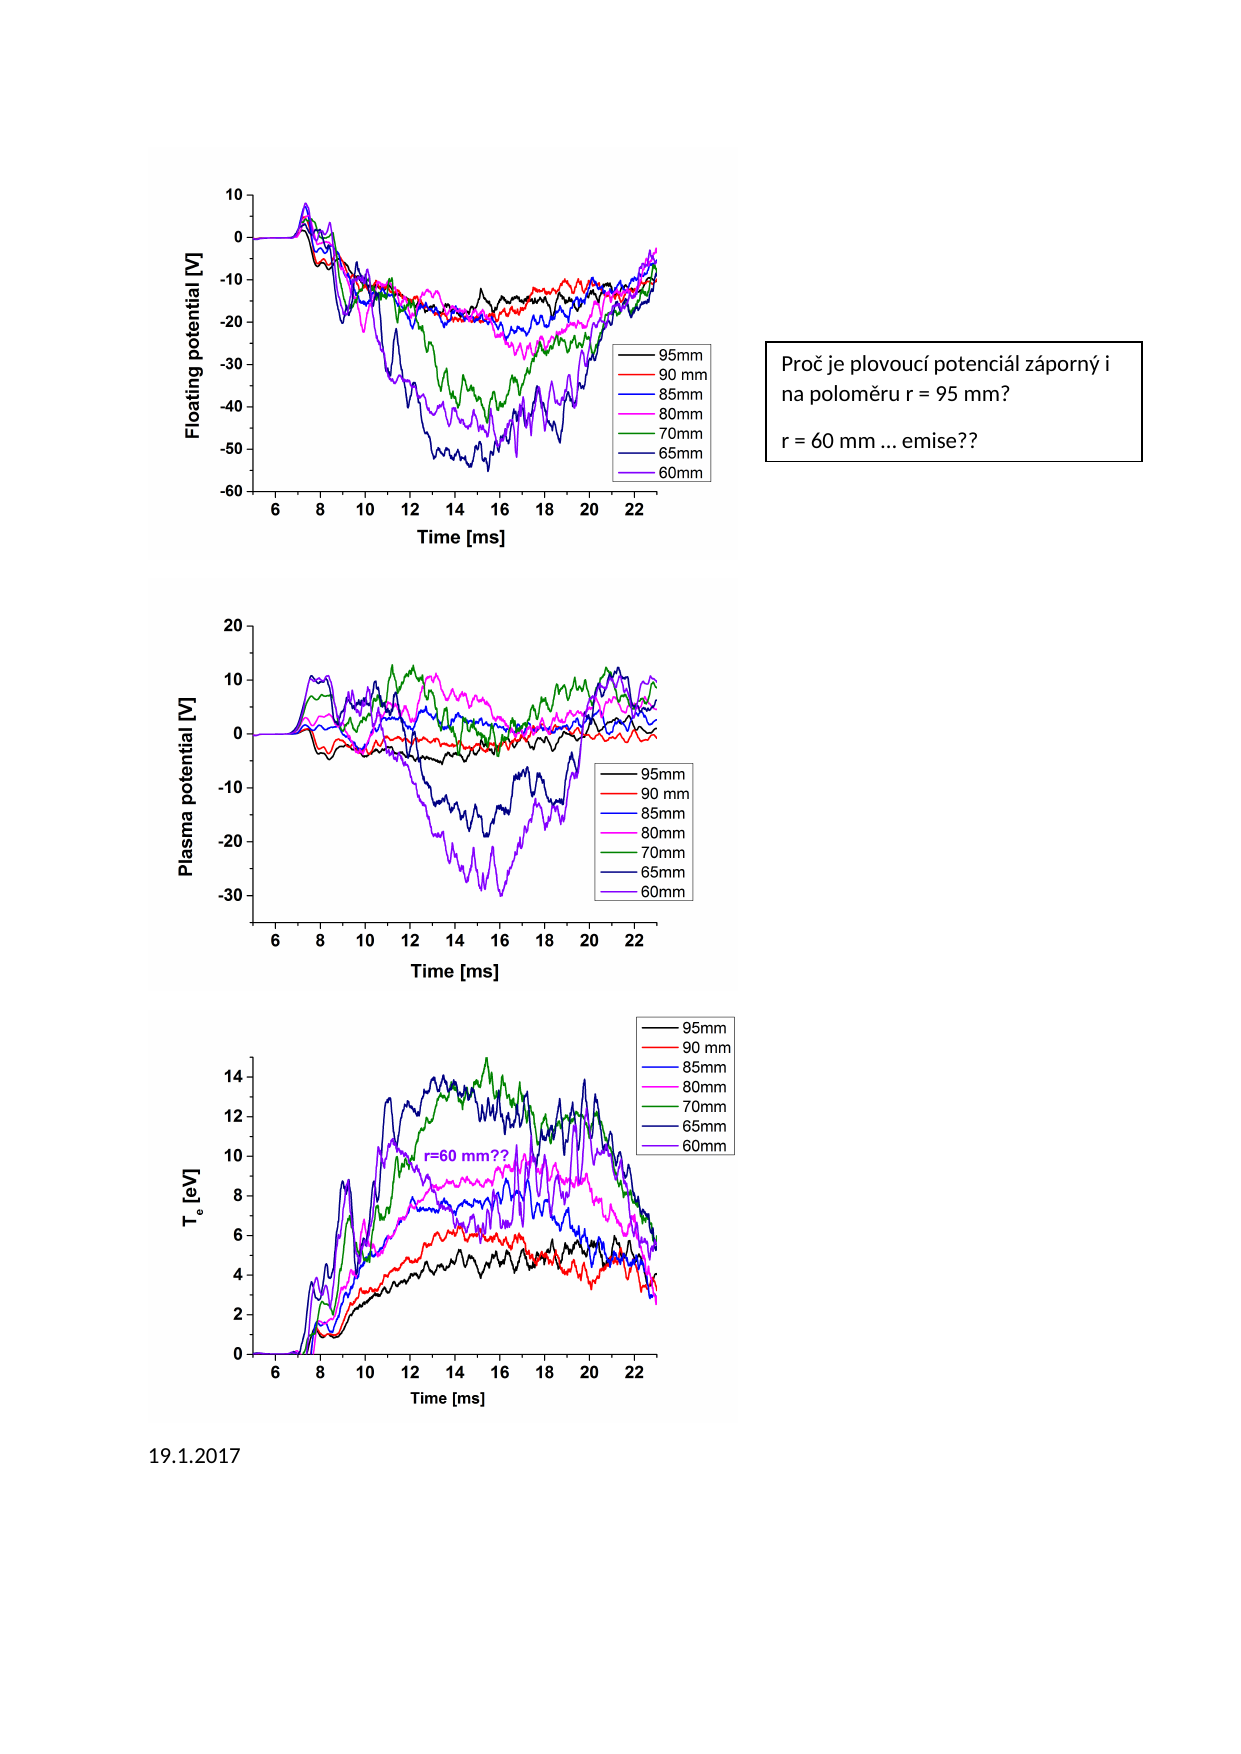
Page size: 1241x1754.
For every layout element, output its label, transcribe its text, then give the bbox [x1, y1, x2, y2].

picture [147, 1010, 739, 1423]
picture [147, 578, 739, 991]
text 19.1.2017 [148, 1441, 1093, 1469]
picture [147, 147, 739, 560]
